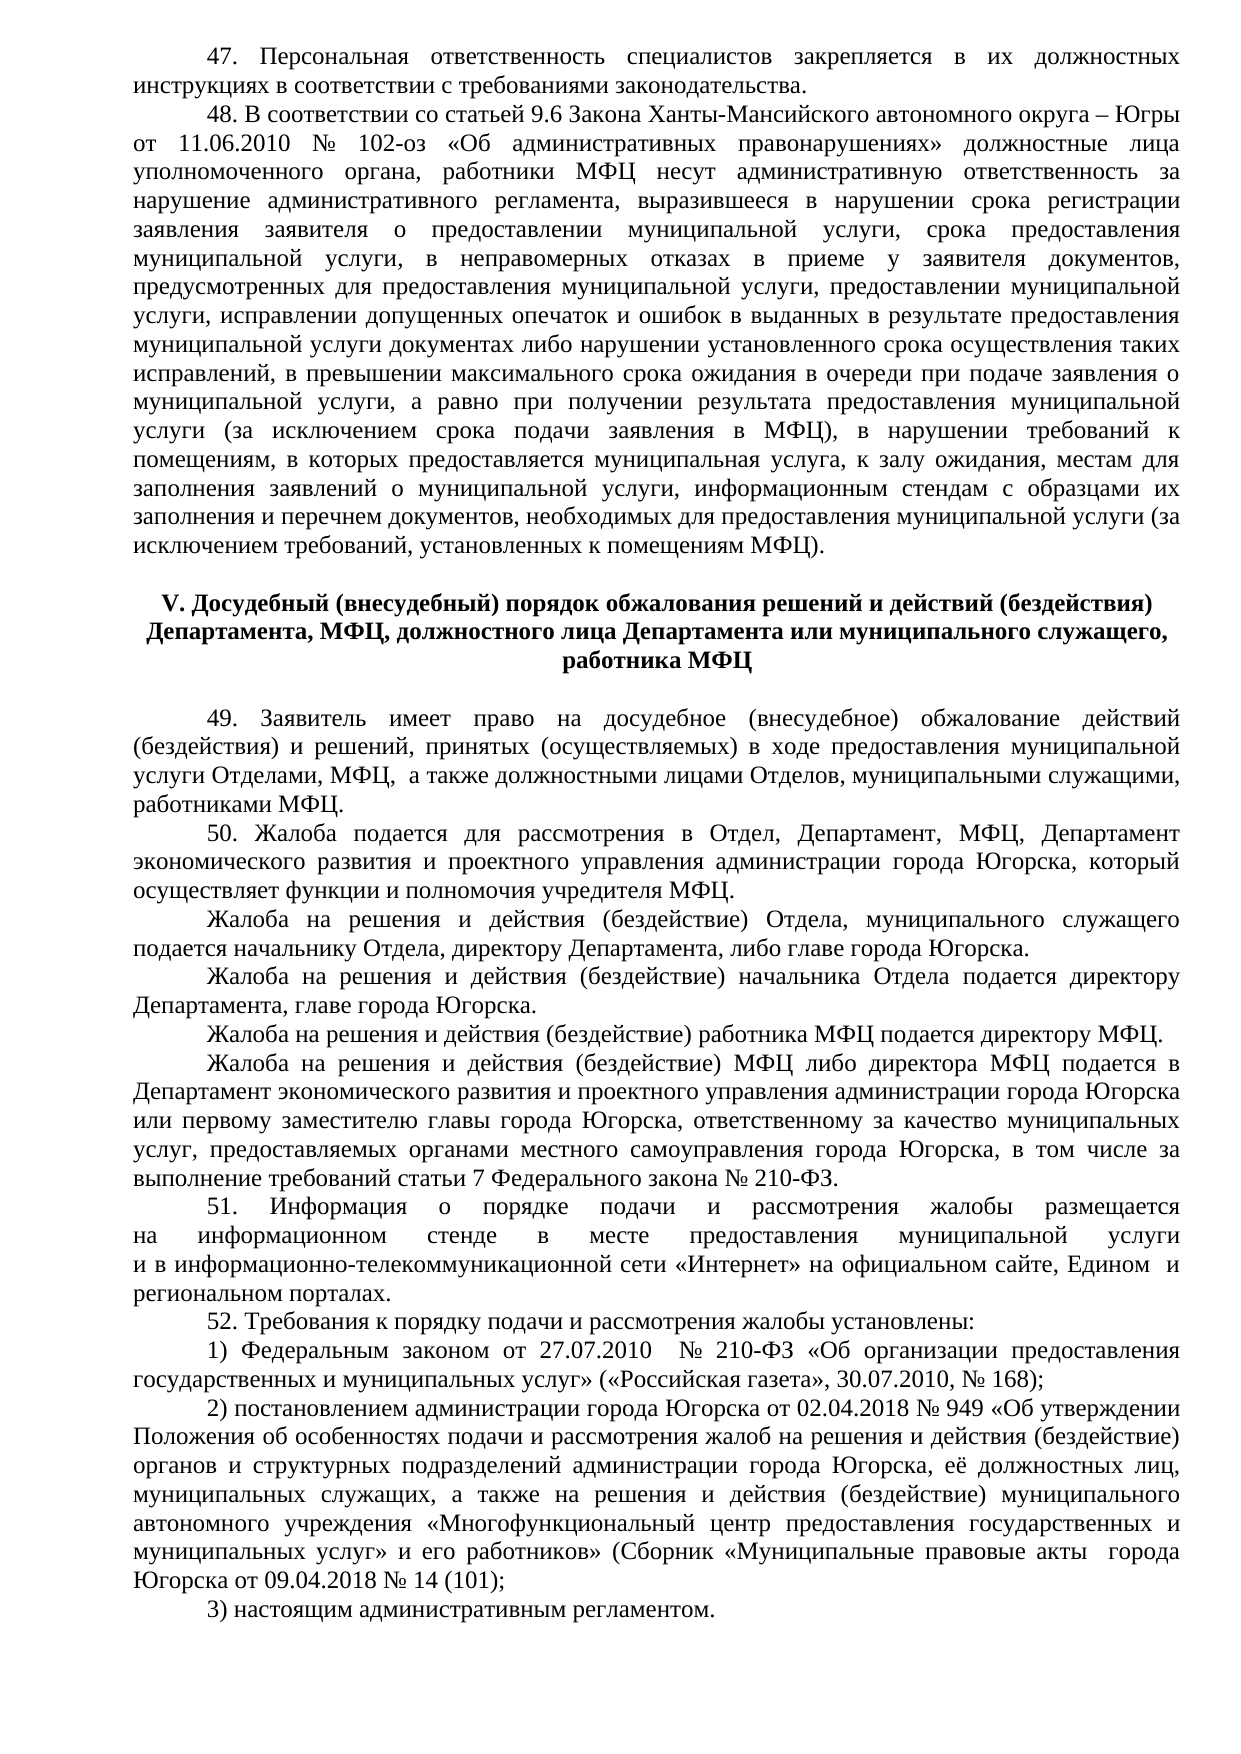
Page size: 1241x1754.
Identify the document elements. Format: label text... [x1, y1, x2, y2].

text Жалоба на решения и действия (бездействие) начальника Отдела подается директору Департамента, главе города Югорска. [133, 961, 1181, 1019]
text 50. Жалоба подается для рассмотрения в Отдел, Департамент, МФЦ, Департамент экономического развития и проектного управления администрации города Югорска, который осуществляет функции и полномочия учредителя МФЦ. [133, 818, 1181, 904]
text 1) Федеральным законом от 27.07.2010 № 210-ФЗ «Об организации предоставления государственных и муниципальных услуг» («Российская газета», 30.07.2010, № 168); [133, 1335, 1181, 1393]
text 49. Заявитель имеет право на досудебное (внесудебное) обжалование действий (бездействия) и решений, принятых (осуществляемых) в ходе предоставления муниципальной услуги Отделами, МФЦ, а также должностными лицами Отделов, муниципальными служащими, работниками МФЦ. [133, 703, 1181, 818]
text 2) постановлением администрации города Югорска от 02.04.2018 № 949 «Об утверждении Положения об особенностях подачи и рассмотрения жалоб на решения и действия (бездействие) органов и структурных подразделений администрации города Югорска, её должностных лиц, муниципальных служащих, а также на решения и действия (бездействие) муниципального автономного учреждения «Многофункциональный центр предоставления государственных и муниципальных услуг» и его работников» (Сборник «Муниципальные правовые акты города Югорска от 09.04.2018 № 14 (101); [133, 1393, 1181, 1594]
text 3) настоящим административным регламентом. [133, 1594, 1181, 1623]
text Жалоба на решения и действия (бездействие) Отдела, муниципального служащего подается начальнику Отдела, директору Департамента, либо главе города Югорска. [133, 904, 1181, 961]
text 47. Персональная ответственность специалистов закрепляется в их должностных инструкциях в соответствии с требованиями законодательства. [133, 41, 1181, 99]
text 48. В соответствии со статьей 9.6 Закона Ханты-Мансийского автономного округа – Югры от 11.06.2010 № 102-оз «Об административных правонарушениях» должностные лица уполномоченного органа, работники МФЦ несут административную ответственность за нарушение административного регламента, выразившееся в нарушении срока регистрации заявления заявителя о предоставлении муниципальной услуги, срока предоставления муниципальной услуги, в неправомерных отказах в приеме у заявителя документов, предусмотренных для предоставления муниципальной услуги, предоставлении муниципальной услуги, исправлении допущенных опечаток и ошибок в выданных в результате предоставления муниципальной услуги документах либо нарушении установленного срока осуществления таких исправлений, в превышении максимального срока ожидания в очереди при подаче заявления о муниципальной услуги, а равно при получении результата предоставления муниципальной услуги (за исключением срока подачи заявления в МФЦ), в нарушении требований к помещениям, в которых предоставляется муниципальная услуга, к залу ожидания, местам для заполнения заявлений о муниципальной услуги, информационным стендам с образцами их заполнения и перечнем документов, необходимых для предоставления муниципальной услуги (за исключением требований, установленных к помещениям МФЦ). [133, 99, 1181, 559]
text 51. Информация о порядке подачи и рассмотрения жалобы размещается на информационном стенде в месте предоставления муниципальной услуги и в информационно-телекоммуникационной сети «Интернет» на официальном сайте, Едином и региональном порталах. [133, 1191, 1181, 1306]
text 52. Требования к порядку подачи и рассмотрения жалобы установлены: [133, 1306, 1181, 1335]
text Жалоба на решения и действия (бездействие) работника МФЦ подается директору МФЦ. [133, 1019, 1181, 1048]
text Жалоба на решения и действия (бездействие) МФЦ либо директора МФЦ подается в Департамент экономического развития и проектного управления администрации города Югорска или первому заместителю главы города Югорска, ответственному за качество муниципальных услуг, предоставляемых органами местного самоуправления города Югорска, в том числе за выполнение требований статьи 7 Федерального закона № 210-ФЗ. [133, 1048, 1181, 1191]
text V. Досудебный (внесудебный) порядок обжалования решений и действий (бездействия) Департамента, МФЦ, должностного лица Департамента или муниципального служащего, работника МФЦ [133, 588, 1181, 674]
